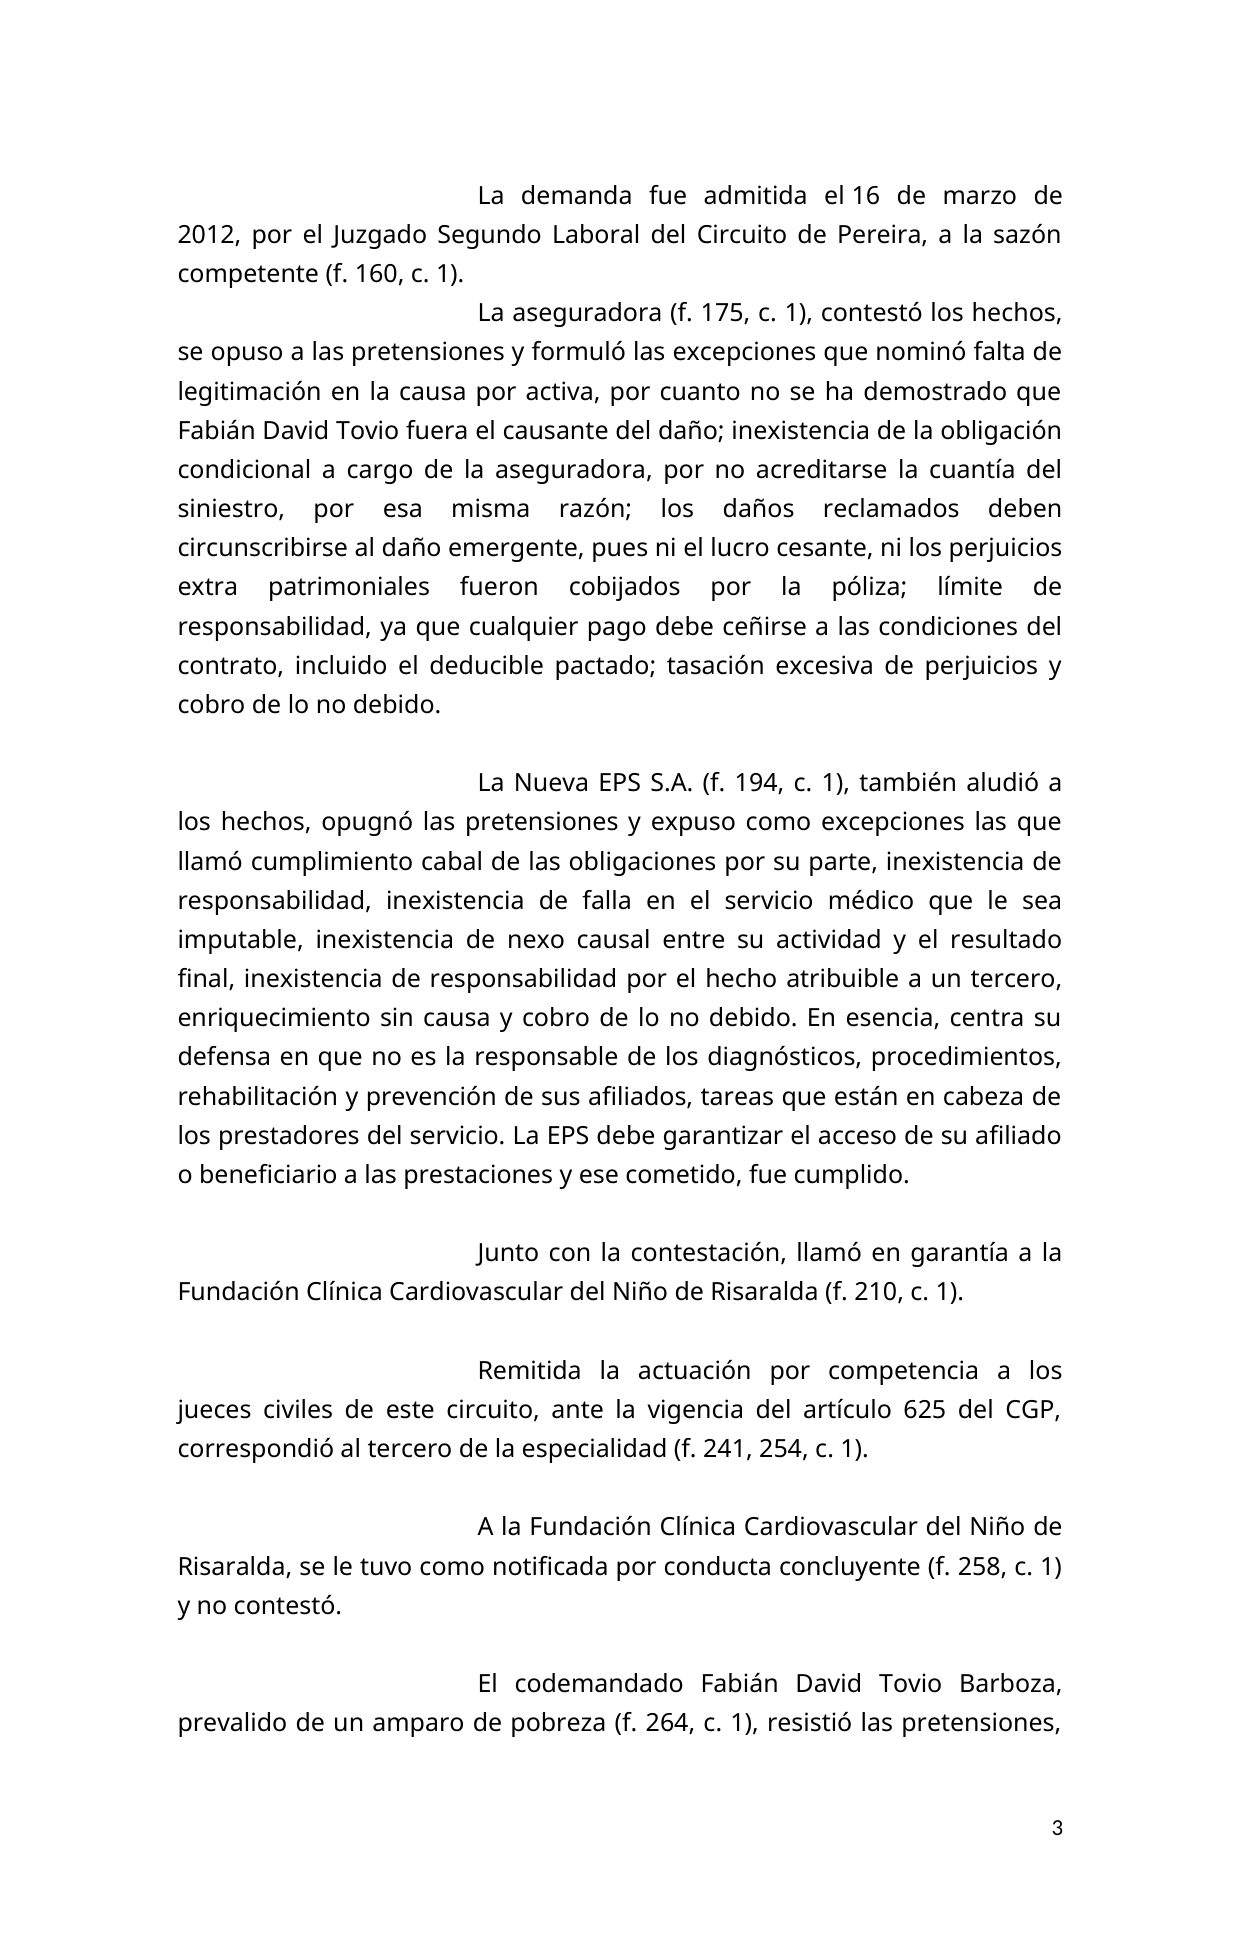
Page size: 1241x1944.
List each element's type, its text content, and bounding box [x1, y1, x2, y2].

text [177, 1666, 1063, 1739]
text La Nueva EPS S.A. (f. 194, c. 1), también aludió a los hechos, opugnó las pretensiones y expuso como excepciones las que llamó cumplimiento cabal de las obligaciones por su parte, inexistencia de responsabilidad, inexistencia de falla en el servicio médico que le sea imputable, inexistencia de nexo causal entre su actividad y el resultado final, inexistencia de responsabilidad por el hecho atribuible a un tercero, enriquecimiento sin causa y cobro de lo no debido. En esencia, centra su defensa en que no es la responsable de los diagnósticos, procedimientos, rehabilitación y prevención de sus afiliados, tareas que están en cabeza de los prestadores del servicio. La EPS debe garantizar el acceso de su afiliado o beneficiario a las prestaciones y ese cometido, fue cumplido. [177, 765, 1063, 1191]
text Remitida la actuación por competencia a los jueces civiles de este circuito, ante la vigencia del artículo 625 del CGP, correspondió al tercero de la especialidad (f. 241, 254, c. 1). [177, 1352, 1063, 1465]
text Junto con la contestación, llamó en garantía a la Fundación Clínica Cardiovascular del Niño de Risaralda (f. 210, c. 1). [177, 1235, 1063, 1308]
text La demanda fue admitida el 16 de marzo de 2012, por el Juzgado Segundo Laboral del Circuito de Pereira, a la sazón competente (f. 160, c. 1). [177, 177, 1063, 290]
text La aseguradora (f. 175, c. 1), contestó los hechos, se opuso a las pretensiones y formuló las excepciones que nominó falta de legitimación en la causa por activa, por cuanto no se ha demostrado que Fabián David Tovio fuera el causante del daño; inexistencia de la obligación condicional a cargo de la aseguradora, por no acreditarse la cuantía del siniestro, por esa misma razón; los daños reclamados deben circunscribirse al daño emergente, pues ni el lucro cesante, ni los perjuicios extra patrimoniales fueron cobijados por la póliza; límite de responsabilidad, ya que cualquier pago debe ceñirse a las condiciones del contrato, incluido el deducible pactado; tasación excesiva de perjuicios y cobro de lo no debido. [177, 295, 1063, 721]
text A la Fundación Clínica Cardiovascular del Niño de Risaralda, se le tuvo como notificada por conducta concluyente (f. 258, c. 1) y no contestó. [177, 1509, 1063, 1621]
